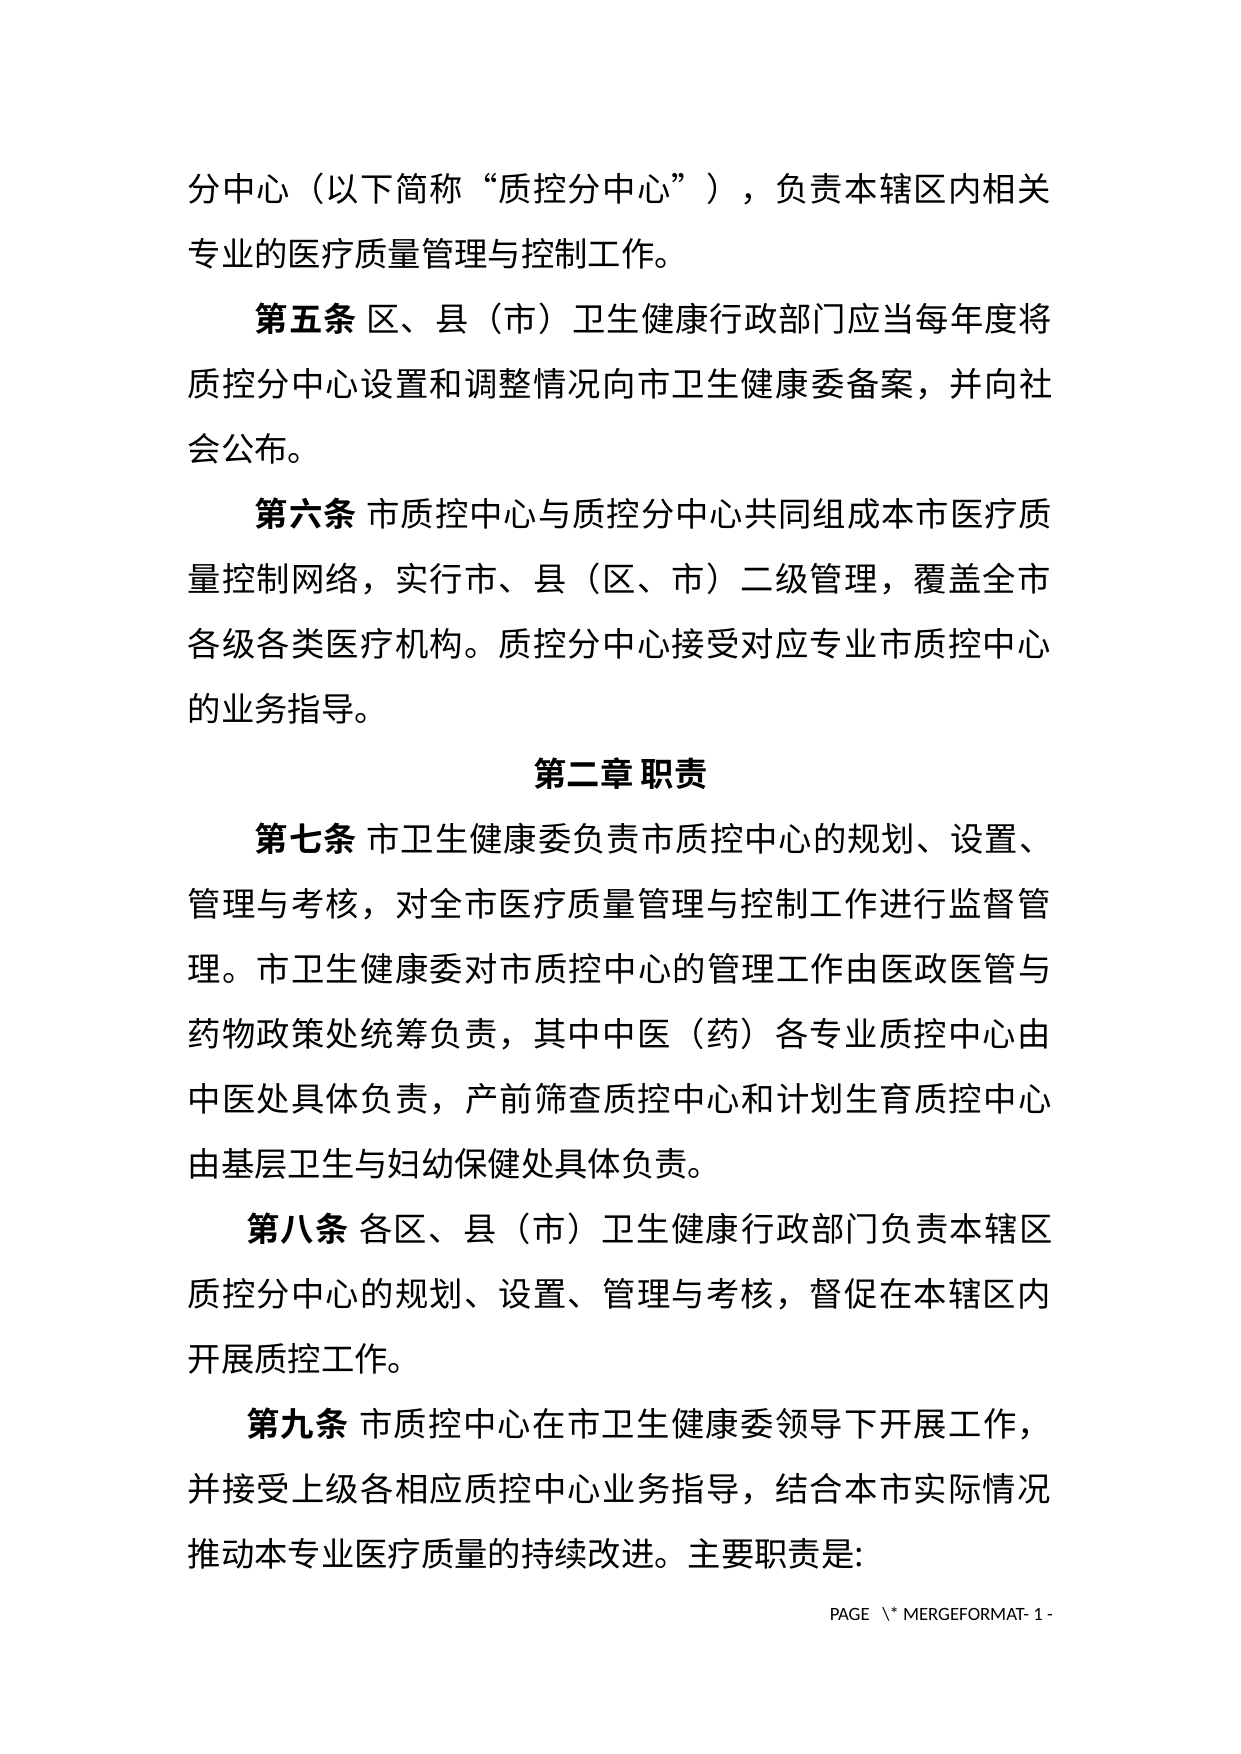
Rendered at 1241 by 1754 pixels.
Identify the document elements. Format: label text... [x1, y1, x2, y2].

text 第九条 市质控中心在市卫生健康委领导下开展工作，并接受上级各相应质控中心业务指导，结合本市实际情况推动本专业医疗质量的持续改进。主要职责是: [187, 1390, 1053, 1585]
text 第二章 职责 [187, 740, 1053, 805]
text 第六条 市质控中心与质控分中心共同组成本市医疗质量控制网络，实行市、县（区、市）二级管理，覆盖全市各级各类医疗机构。质控分中心接受对应专业市质控中心的业务指导。 [187, 480, 1053, 740]
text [187, 155, 1053, 285]
text 第七条 市卫生健康委负责市质控中心的规划、设置、管理与考核，对全市医疗质量管理与控制工作进行监督管理。市卫生健康委对市质控中心的管理工作由医政医管与药物政策处统筹负责，其中中医（药）各专业质控中心由中医处具体负责，产前筛查质控中心和计划生育质控中心由基层卫生与妇幼保健处具体负责。 [187, 805, 1053, 1195]
text 第八条 各区、县（市）卫生健康行政部门负责本辖区质控分中心的规划、设置、管理与考核，督促在本辖区内开展质控工作。 [187, 1195, 1053, 1390]
text 第五条 区、县（市）卫生健康行政部门应当每年度将质控分中心设置和调整情况向市卫生健康委备案，并向社会公布。 [187, 285, 1053, 480]
